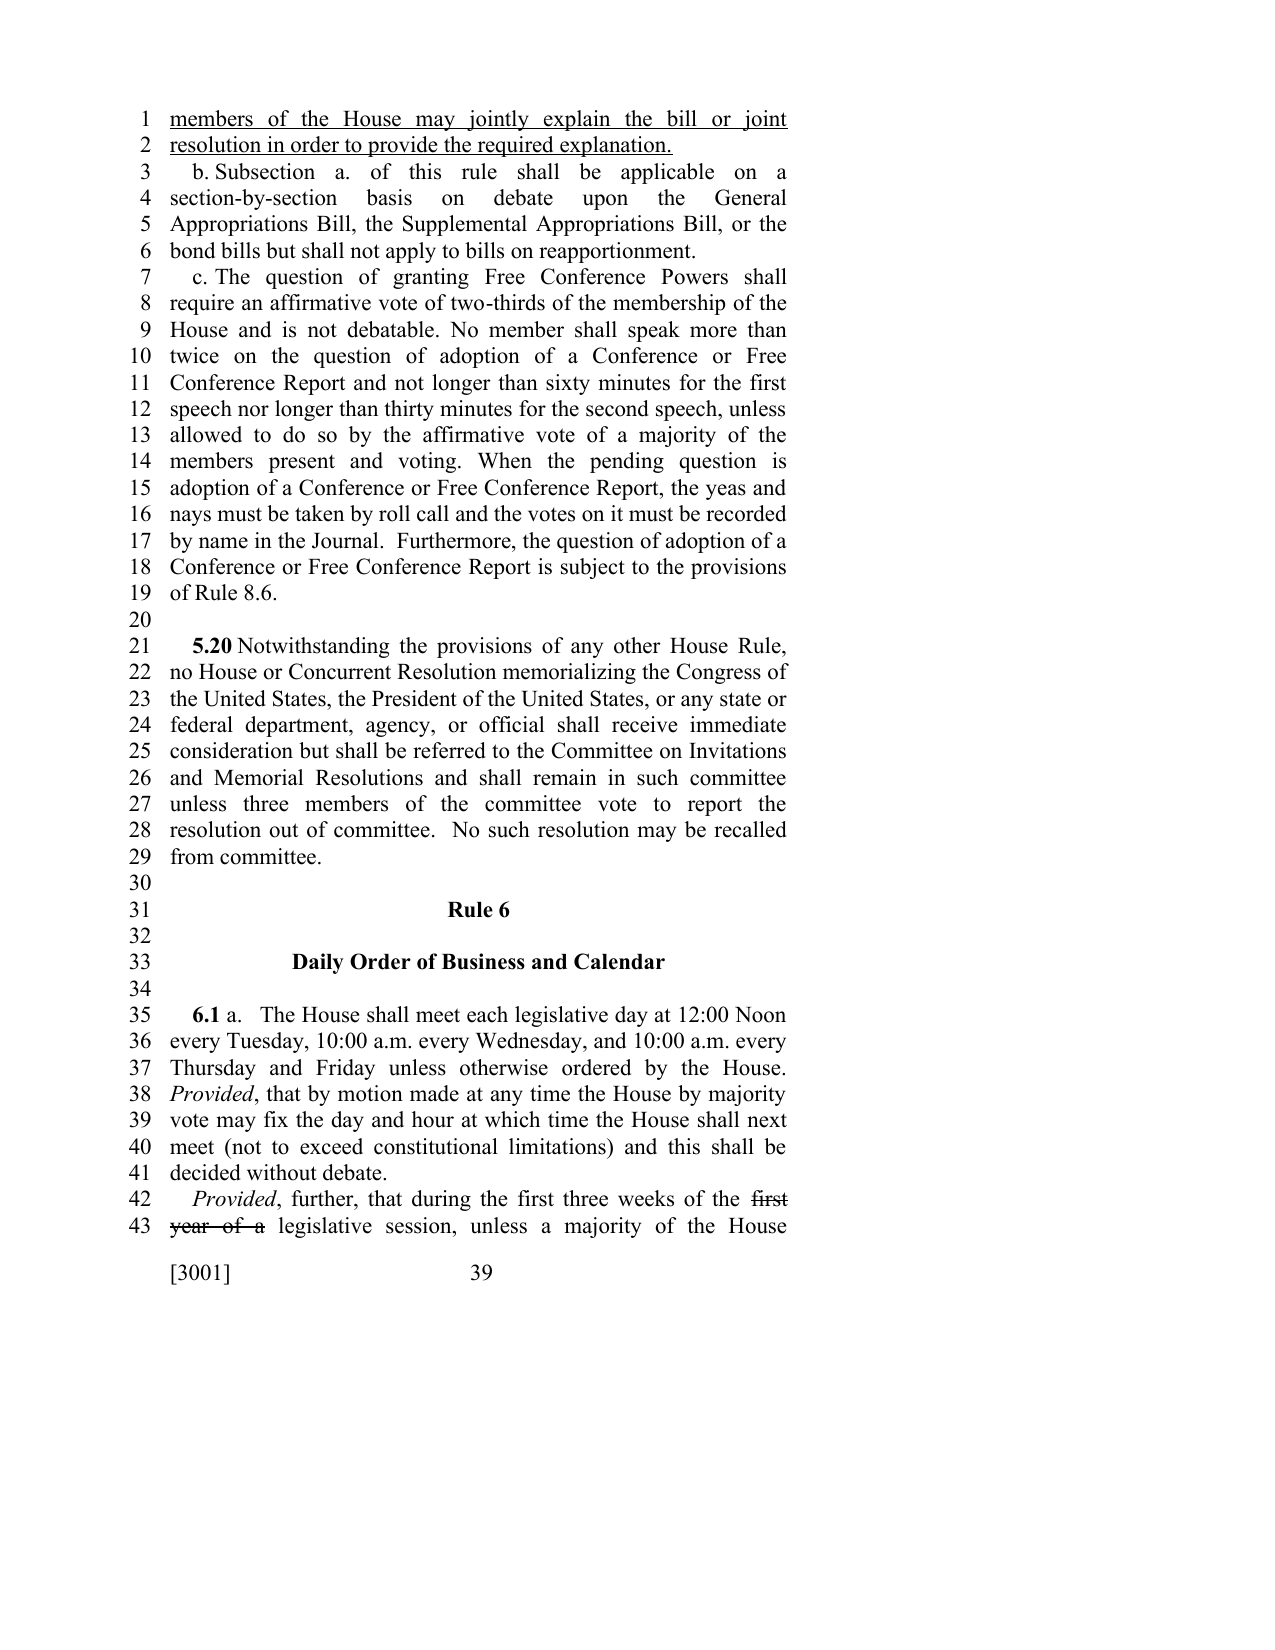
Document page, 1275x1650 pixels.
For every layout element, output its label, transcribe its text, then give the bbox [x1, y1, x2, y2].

text 5.20 Notwithstanding the provisions of any other House Rule, no House or Concurrent Resolution memorializing the Congress of the United States, the President of the United States, or any state or federal department, agency, or official shall receive immediate consideration but shall be referred to the Committee on Invitations and Memorial Resolutions and shall remain in such committee unless three members of the committee vote to report the resolution out of committee. No such resolution may be recalled from committee. [169, 632, 787, 869]
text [169, 105, 787, 128]
text c. The question of granting Free Conference Powers shall require an affirmative vote of two-thirds of the membership of the House and is not debatable. No member shall speak more than twice on the question of adoption of a Conference or Free Conference Report and not longer than sixty minutes for the first speech nor longer than thirty minutes for the second speech, unless allowed to do so by the affirmative vote of a majority of the members present and voting. When the pending question is adoption of a Conference or Free Conference Report, the yeas and nays must be taken by roll call and the votes on it must be recorded by name in the Journal. Furthermore, the question of adoption of a Conference or Free Conference Report is subject to the provisions of Rule 8.6. [169, 263, 787, 606]
text b. Subsection a. of this rule shall be applicable on a section-by-section basis on debate upon the General Appropriations Bill, the Supplemental Appropriations Bill, or the bond bills but shall not apply to bills on reapportionment. [169, 158, 787, 263]
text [169, 129, 787, 158]
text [169, 1186, 787, 1238]
text Rule 6 [169, 896, 787, 922]
text 6.1 a. The House shall meet each legislative day at 12:00 Noon every Tuesday, 10:00 a.m. every Wednesday, and 10:00 a.m. every Thursday and Friday unless otherwise ordered by the House. Provided, that by motion made at any time the House by majority vote may fix the day and hour at which time the House shall next meet (not to exceed constitutional limitations) and this shall be decided without debate. [169, 1001, 787, 1186]
text Daily Order of Business and Calendar [169, 948, 787, 975]
